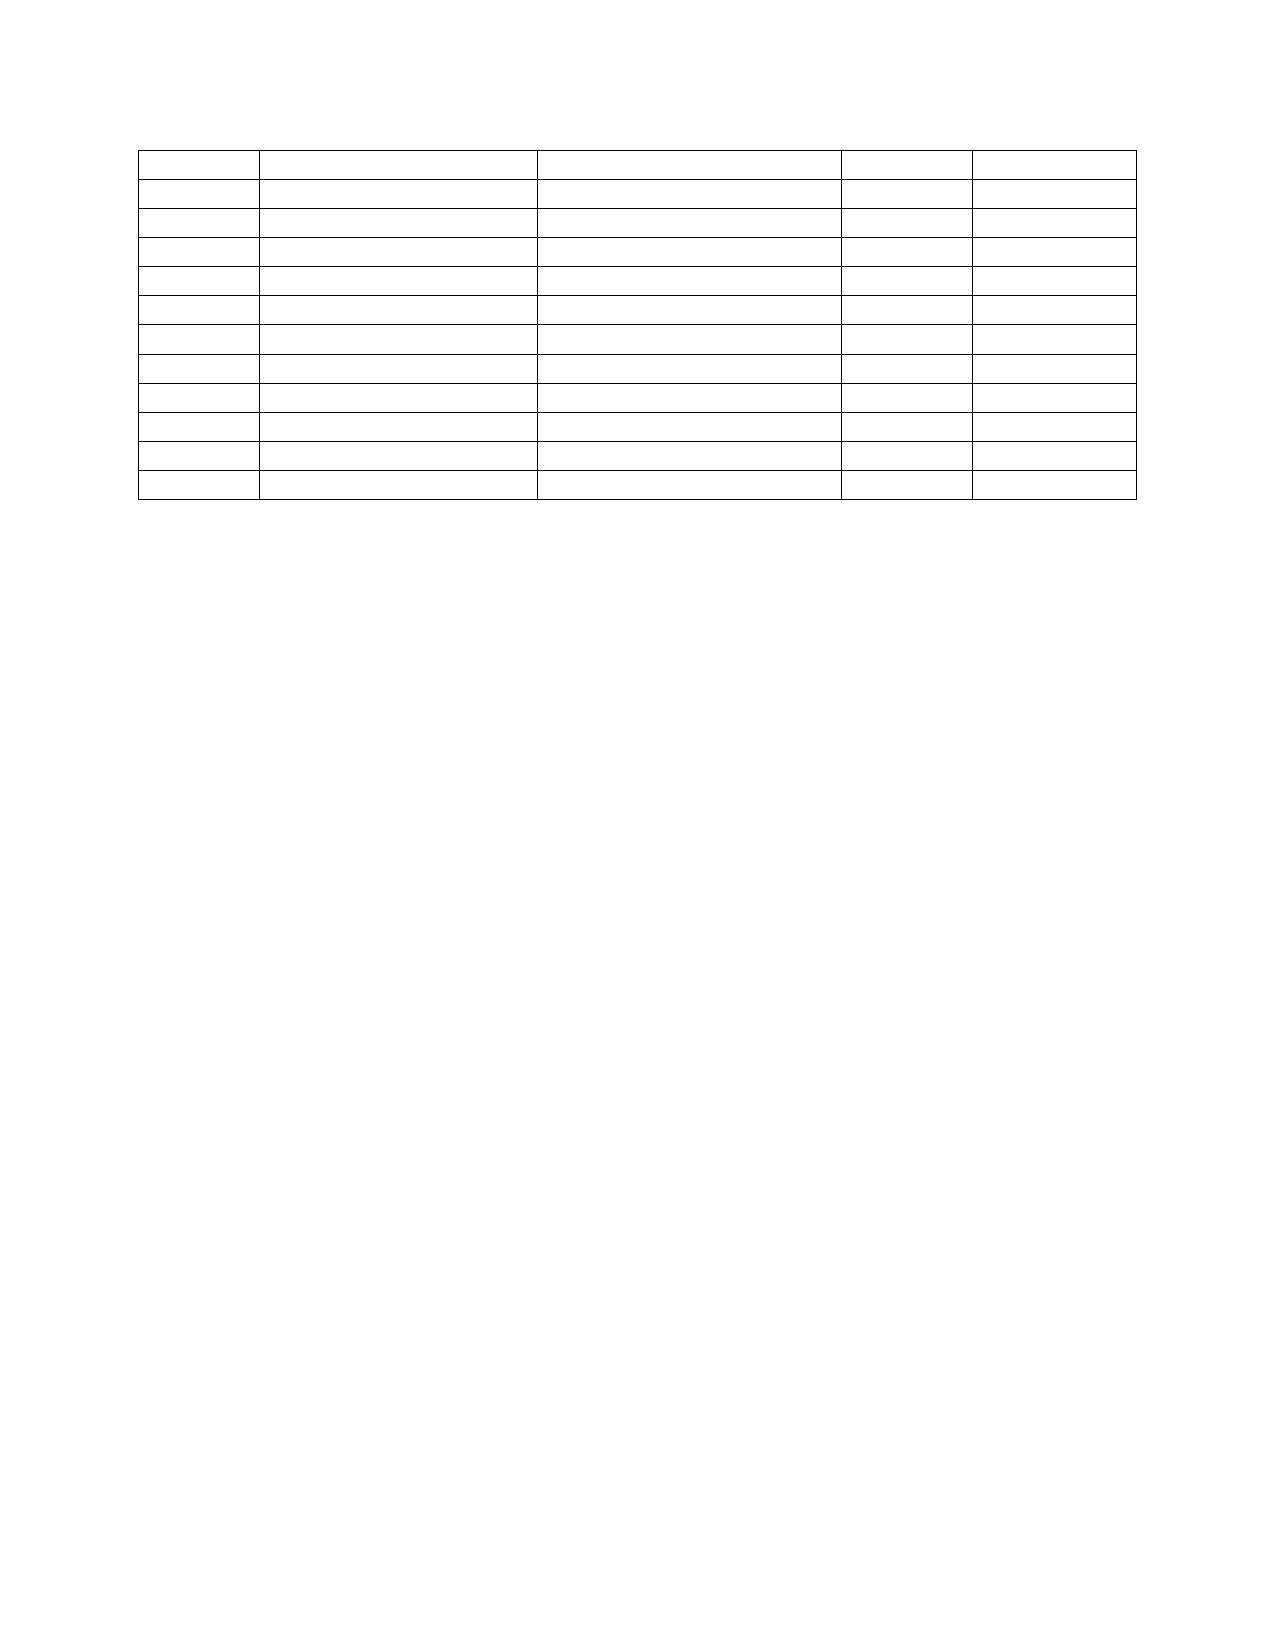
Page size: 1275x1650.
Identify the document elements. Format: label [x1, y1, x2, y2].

table_cell [538, 238, 841, 266]
table_cell [260, 296, 537, 324]
table_cell [538, 151, 841, 179]
table_cell [139, 325, 259, 353]
table_cell [973, 180, 1136, 208]
table_cell [260, 209, 537, 237]
table_cell [842, 413, 972, 441]
table_cell [139, 442, 259, 470]
table_cell [538, 442, 841, 470]
table_cell [538, 384, 841, 412]
table_cell [139, 151, 259, 179]
table_cell [842, 267, 972, 295]
table_cell [973, 384, 1136, 412]
table_cell [973, 325, 1136, 353]
table_cell [139, 471, 259, 499]
table_cell [842, 355, 972, 382]
table_cell [842, 209, 972, 237]
table_cell [538, 209, 841, 237]
table_cell [538, 355, 841, 382]
table_cell [260, 325, 537, 353]
table_cell [973, 413, 1136, 441]
table_cell [260, 413, 537, 441]
table_cell [973, 355, 1136, 382]
table_cell [973, 442, 1136, 470]
table_cell [139, 355, 259, 382]
table_cell [973, 267, 1136, 295]
table_cell [260, 471, 537, 499]
table_cell [260, 238, 537, 266]
table_cell [538, 180, 841, 208]
table_cell [139, 238, 259, 266]
table_cell [973, 471, 1136, 499]
table_cell [538, 413, 841, 441]
table_cell [139, 384, 259, 412]
table_cell [538, 471, 841, 499]
table_cell [260, 384, 537, 412]
table_cell [139, 209, 259, 237]
table_cell [842, 471, 972, 499]
table_cell [260, 442, 537, 470]
table_cell [260, 267, 537, 295]
table_cell [973, 209, 1136, 237]
table_cell [973, 151, 1136, 179]
table_cell [139, 296, 259, 324]
table_cell [538, 325, 841, 353]
table_cell [260, 151, 537, 179]
table_cell [139, 267, 259, 295]
table_cell [842, 296, 972, 324]
table_cell [842, 180, 972, 208]
table_cell [842, 151, 972, 179]
table_cell [973, 238, 1136, 266]
table_cell [538, 267, 841, 295]
table_cell [260, 355, 537, 382]
table_cell [973, 296, 1136, 324]
table_cell [842, 325, 972, 353]
table_cell [260, 180, 537, 208]
table_cell [139, 180, 259, 208]
table_cell [842, 384, 972, 412]
table_cell [842, 238, 972, 266]
table_cell [842, 442, 972, 470]
table_cell [538, 296, 841, 324]
table_cell [139, 413, 259, 441]
